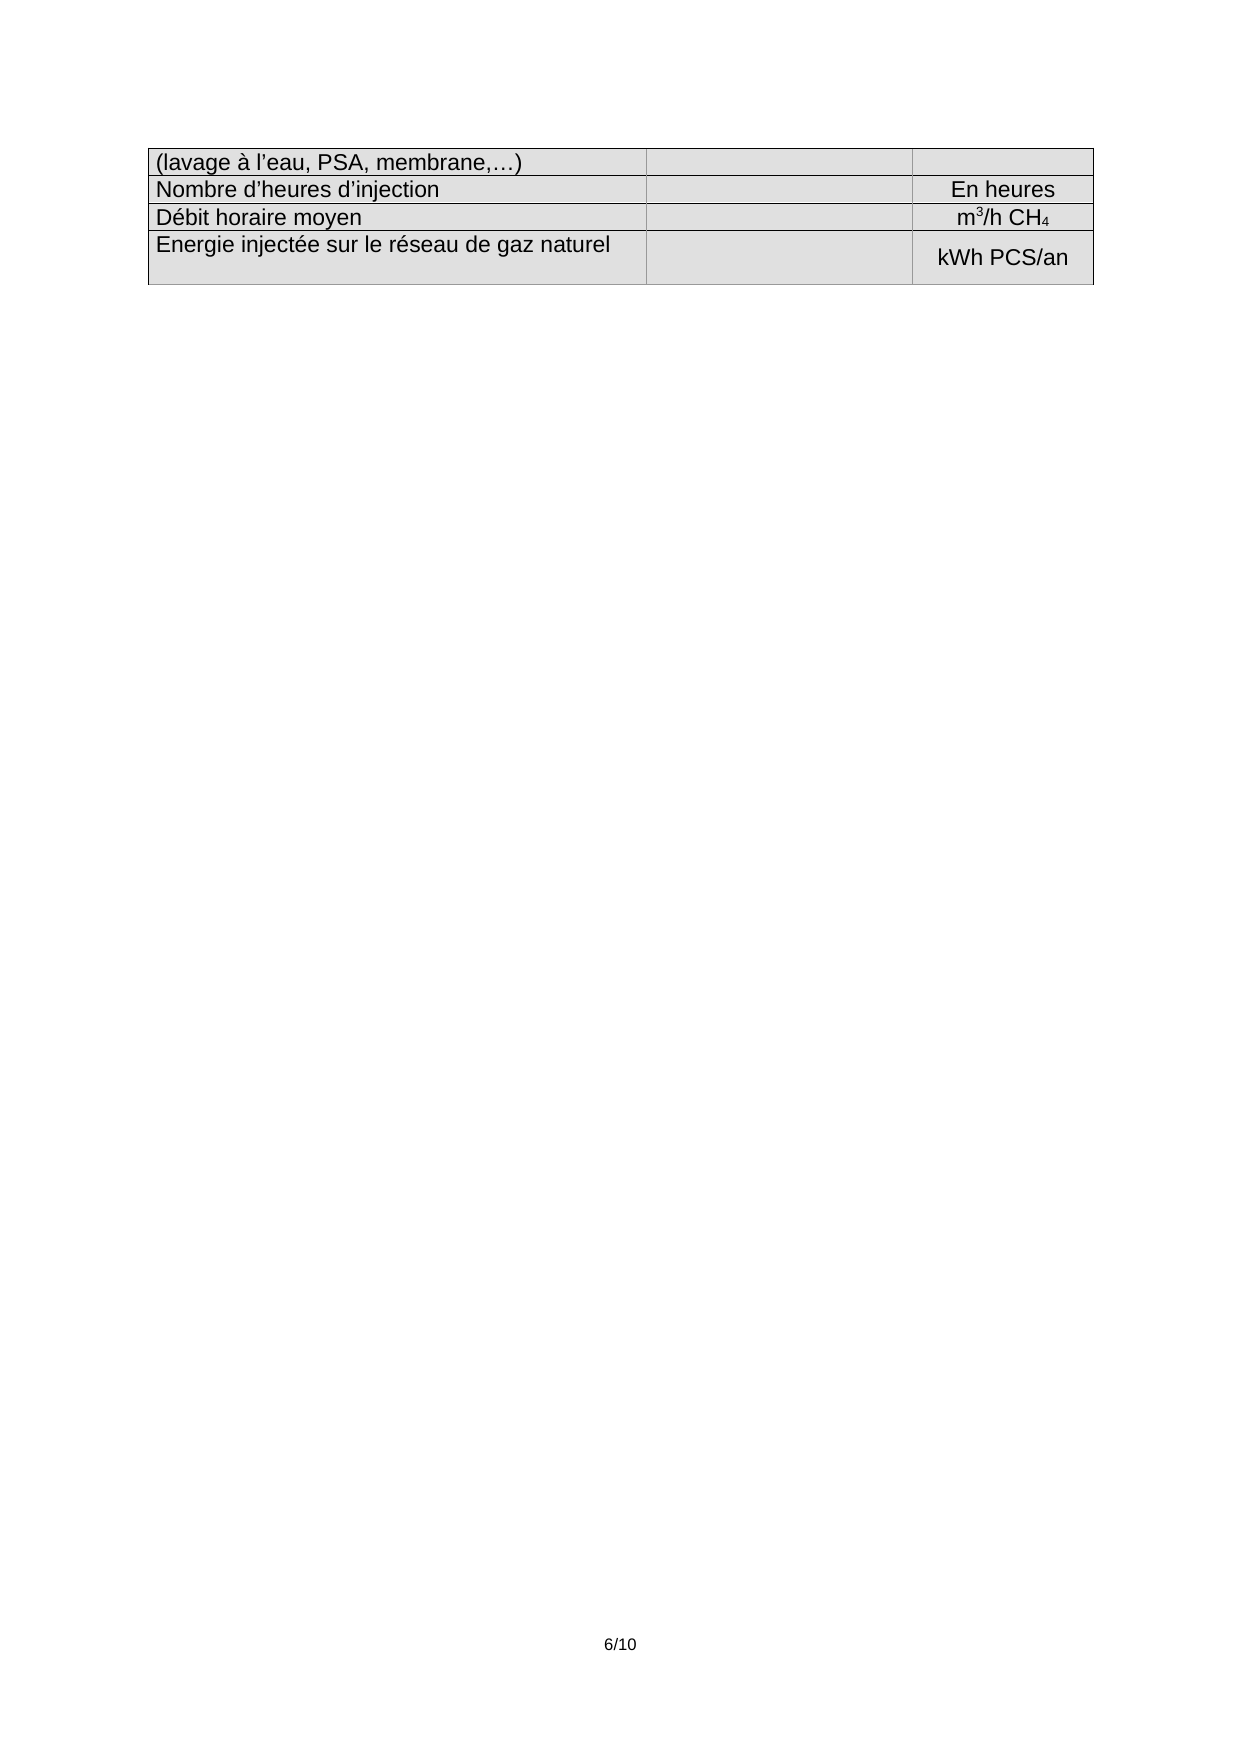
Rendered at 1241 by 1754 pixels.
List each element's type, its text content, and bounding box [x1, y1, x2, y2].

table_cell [149, 149, 646, 175]
table_cell m3/h CH4 [913, 204, 1093, 230]
table_cell [647, 204, 912, 230]
table_cell Débit horaire moyen [149, 204, 646, 230]
table_cell [647, 176, 912, 202]
table_cell En heures [913, 176, 1093, 202]
table_cell [647, 231, 912, 284]
table_cell [647, 149, 912, 175]
table_cell Nombre d’heures d’injection [149, 176, 646, 202]
table_cell Energie injectée sur le réseau de gaz naturel [149, 231, 646, 284]
table_cell kWh PCS/an [913, 231, 1093, 284]
table_cell [913, 149, 1093, 175]
